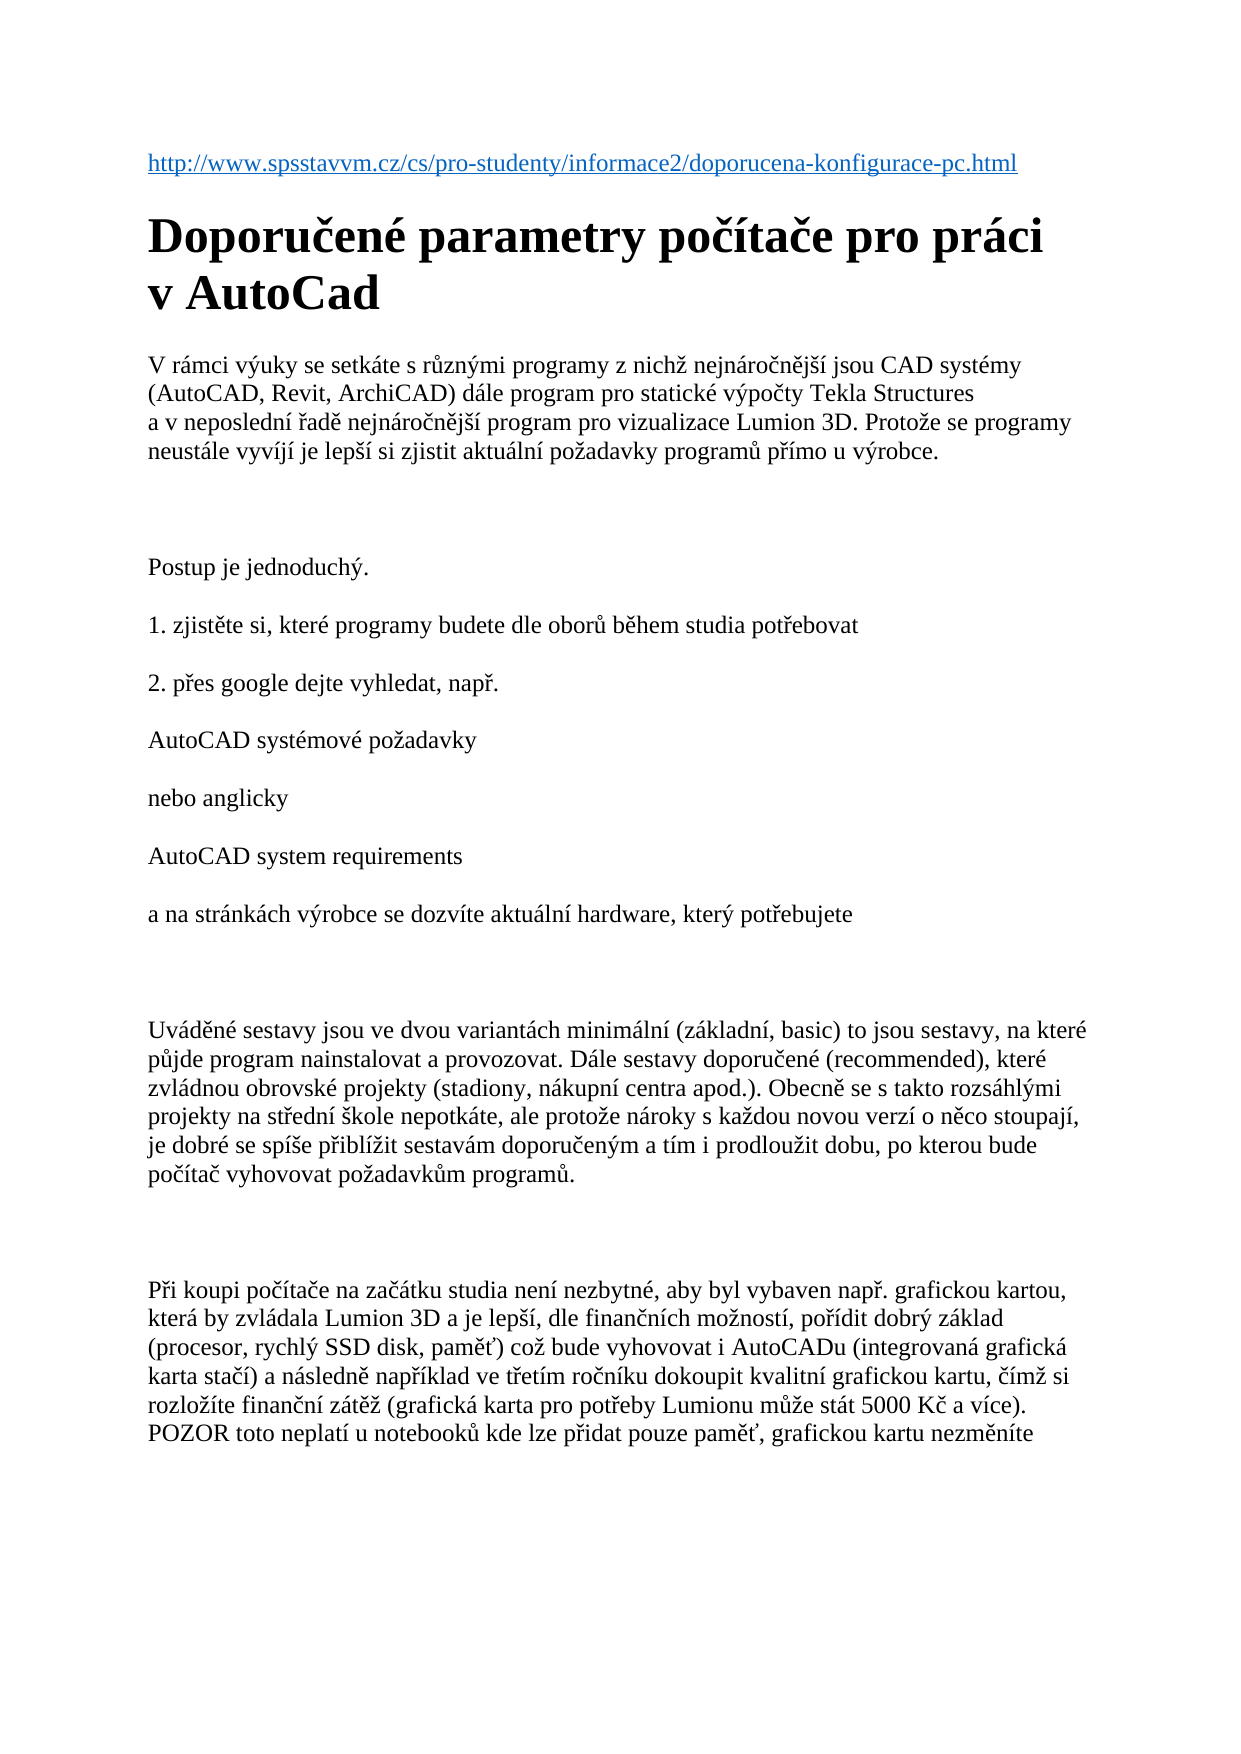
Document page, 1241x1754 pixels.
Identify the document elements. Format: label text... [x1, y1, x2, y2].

text Postup je jednoduchý. [148, 552, 1093, 581]
text Uváděné sestavy jsou ve dvou variantách minimální (základní, basic) to jsou sestavy, na které půjde program nainstalovat a provozovat. Dále sestavy doporučené (recommended), které zvládnou obrovské projekty (stadiony, nákupní centra apod.). Obecně se s takto rozsáhlými projekty na střední škole nepotkáte, ale protože nároky s každou novou verzí o něco stoupají, je dobré se spíše přiblížit sestavám doporučeným a tím i prodloužit dobu, po kterou bude počítač vyhovovat požadavkům programů. [148, 1015, 1093, 1188]
text AutoCAD systémové požadavky [148, 726, 1093, 754]
text 1. zjistěte si, které programy budete dle oborů během studia potřebovat [148, 610, 1093, 638]
text V rámci výuky se setkáte s různými programy z nichž nejnáročnější jsou CAD systémy (AutoCAD, Revit, ArchiCAD) dále program pro statické výpočty Tekla Structures a v neposlední řadě nejnáročnější program pro vizualizace Lumion 3D. Protože se programy neustále vyvíjí je lepší si zjistit aktuální požadavky programů přímo u výrobce. [148, 350, 1093, 465]
text nebo anglicky [148, 783, 1093, 812]
text AutoCAD system requirements [148, 841, 1093, 870]
text a na stránkách výrobce se dozvíte aktuální hardware, který potřebujete [148, 899, 1093, 928]
text Při koupi počítače na začátku studia není nezbytné, aby byl vybaven např. grafickou kartou, která by zvládala Lumion 3D a je lepší, dle finančních možností, pořídit dobrý základ (procesor, rychlý SSD disk, paměť) což bude vyhovovat i AutoCADu (integrovaná grafická karta stačí) a následně například ve třetím ročníku dokoupit kvalitní grafickou kartu, čímž si rozložíte finanční zátěž (grafická karta pro potřeby Lumionu může stát 5000 Kč a více). POZOR toto neplatí u notebooků kde lze přidat pouze paměť, grafickou kartu nezměníte [148, 1275, 1093, 1447]
text http://www.spsstavvm.cz/cs/pro-studenty/informace2/doporucena-konfigurace-pc.html [148, 148, 1093, 176]
text 2. přes google dejte vyhledat, např. [148, 668, 1093, 696]
text Doporučené parametry počítače pro práci v AutoCad [148, 206, 1093, 321]
